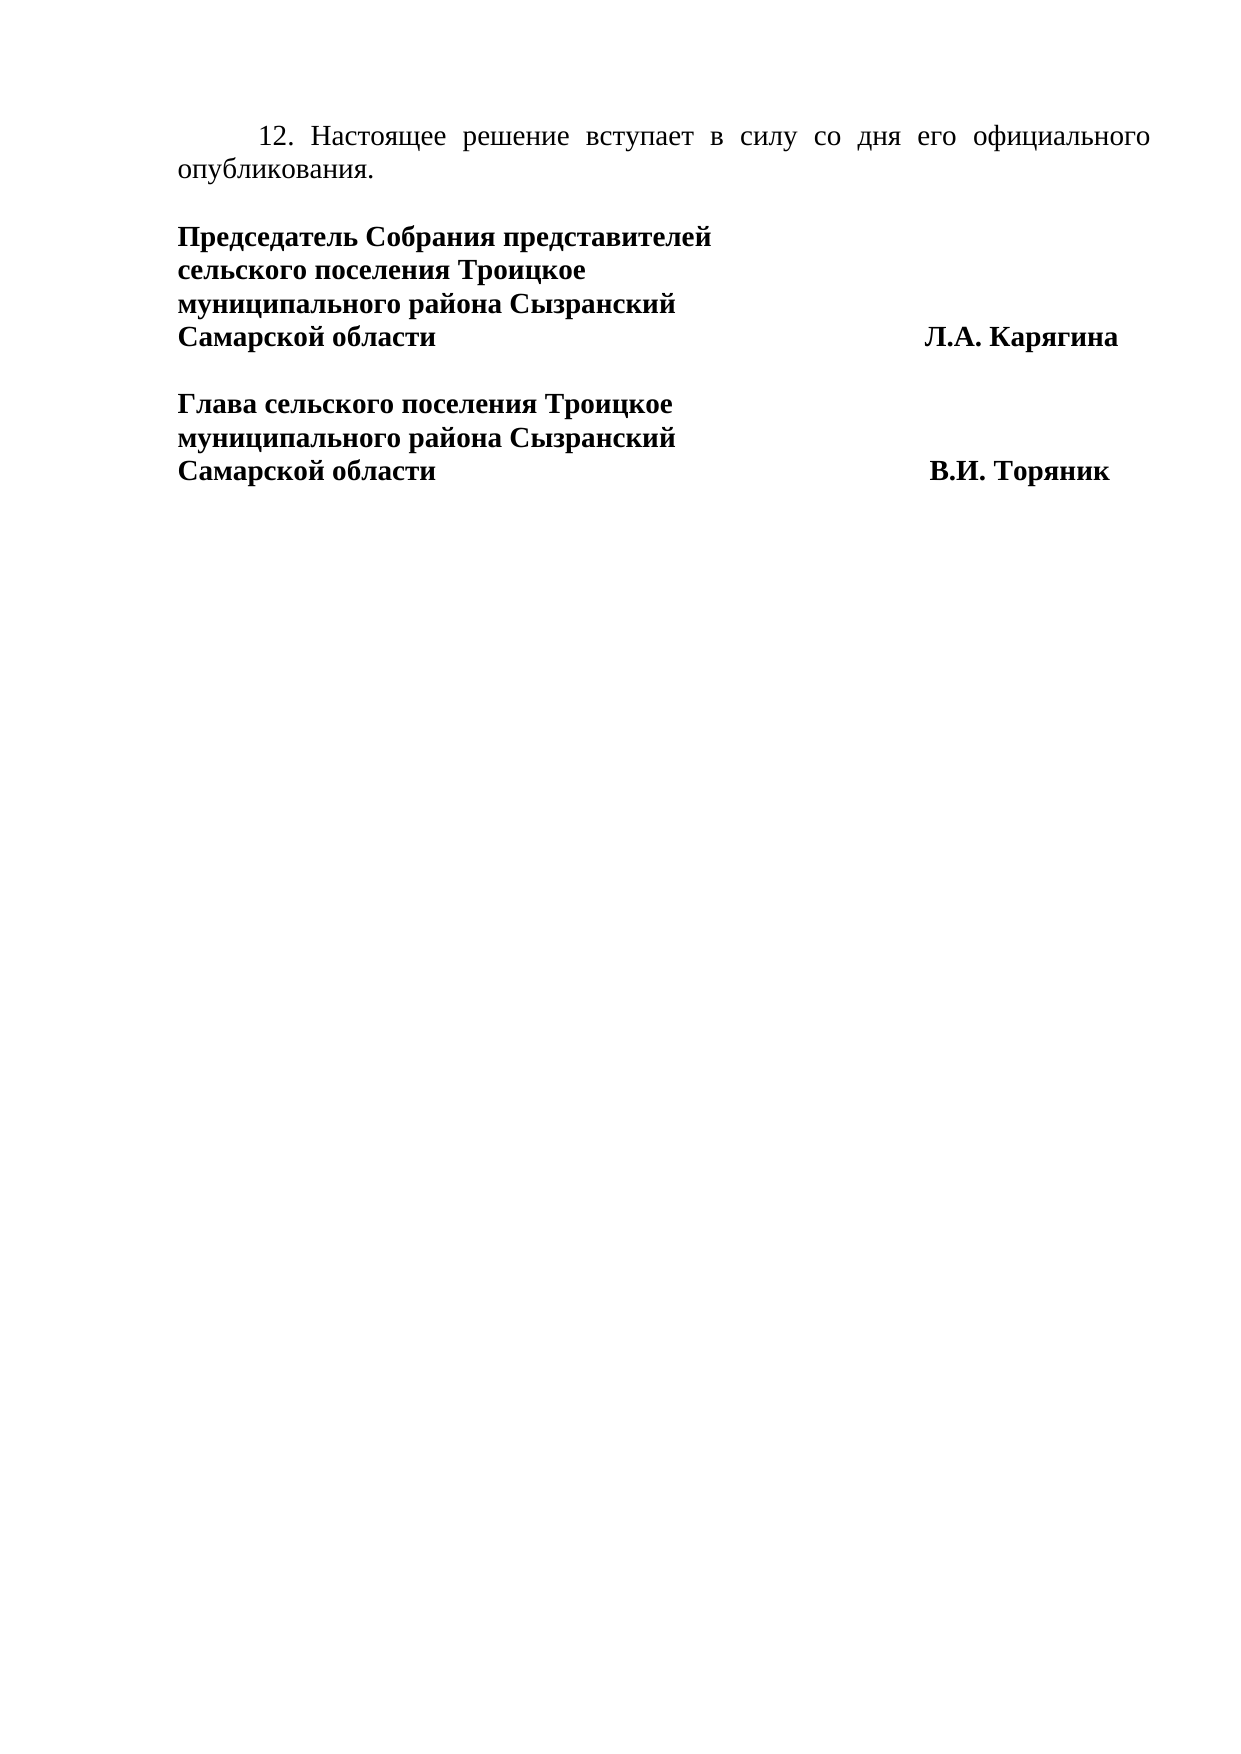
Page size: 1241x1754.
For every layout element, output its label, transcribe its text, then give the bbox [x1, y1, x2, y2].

text муниципального района Сызранский [177, 286, 1152, 319]
text сельского поселения Троицкое [177, 252, 1152, 286]
text Самарской области Л.А. Карягина [177, 319, 1152, 353]
text муниципального района Сызранский [177, 420, 1152, 453]
text 12. Настоящее решение вступает в силу со дня его официального опубликования. [177, 118, 1152, 185]
text Глава сельского поселения Троицкое [177, 386, 1152, 420]
text Самарской области В.И. Торяник [177, 453, 1152, 487]
text Председатель Собрания представителей [177, 219, 1152, 252]
